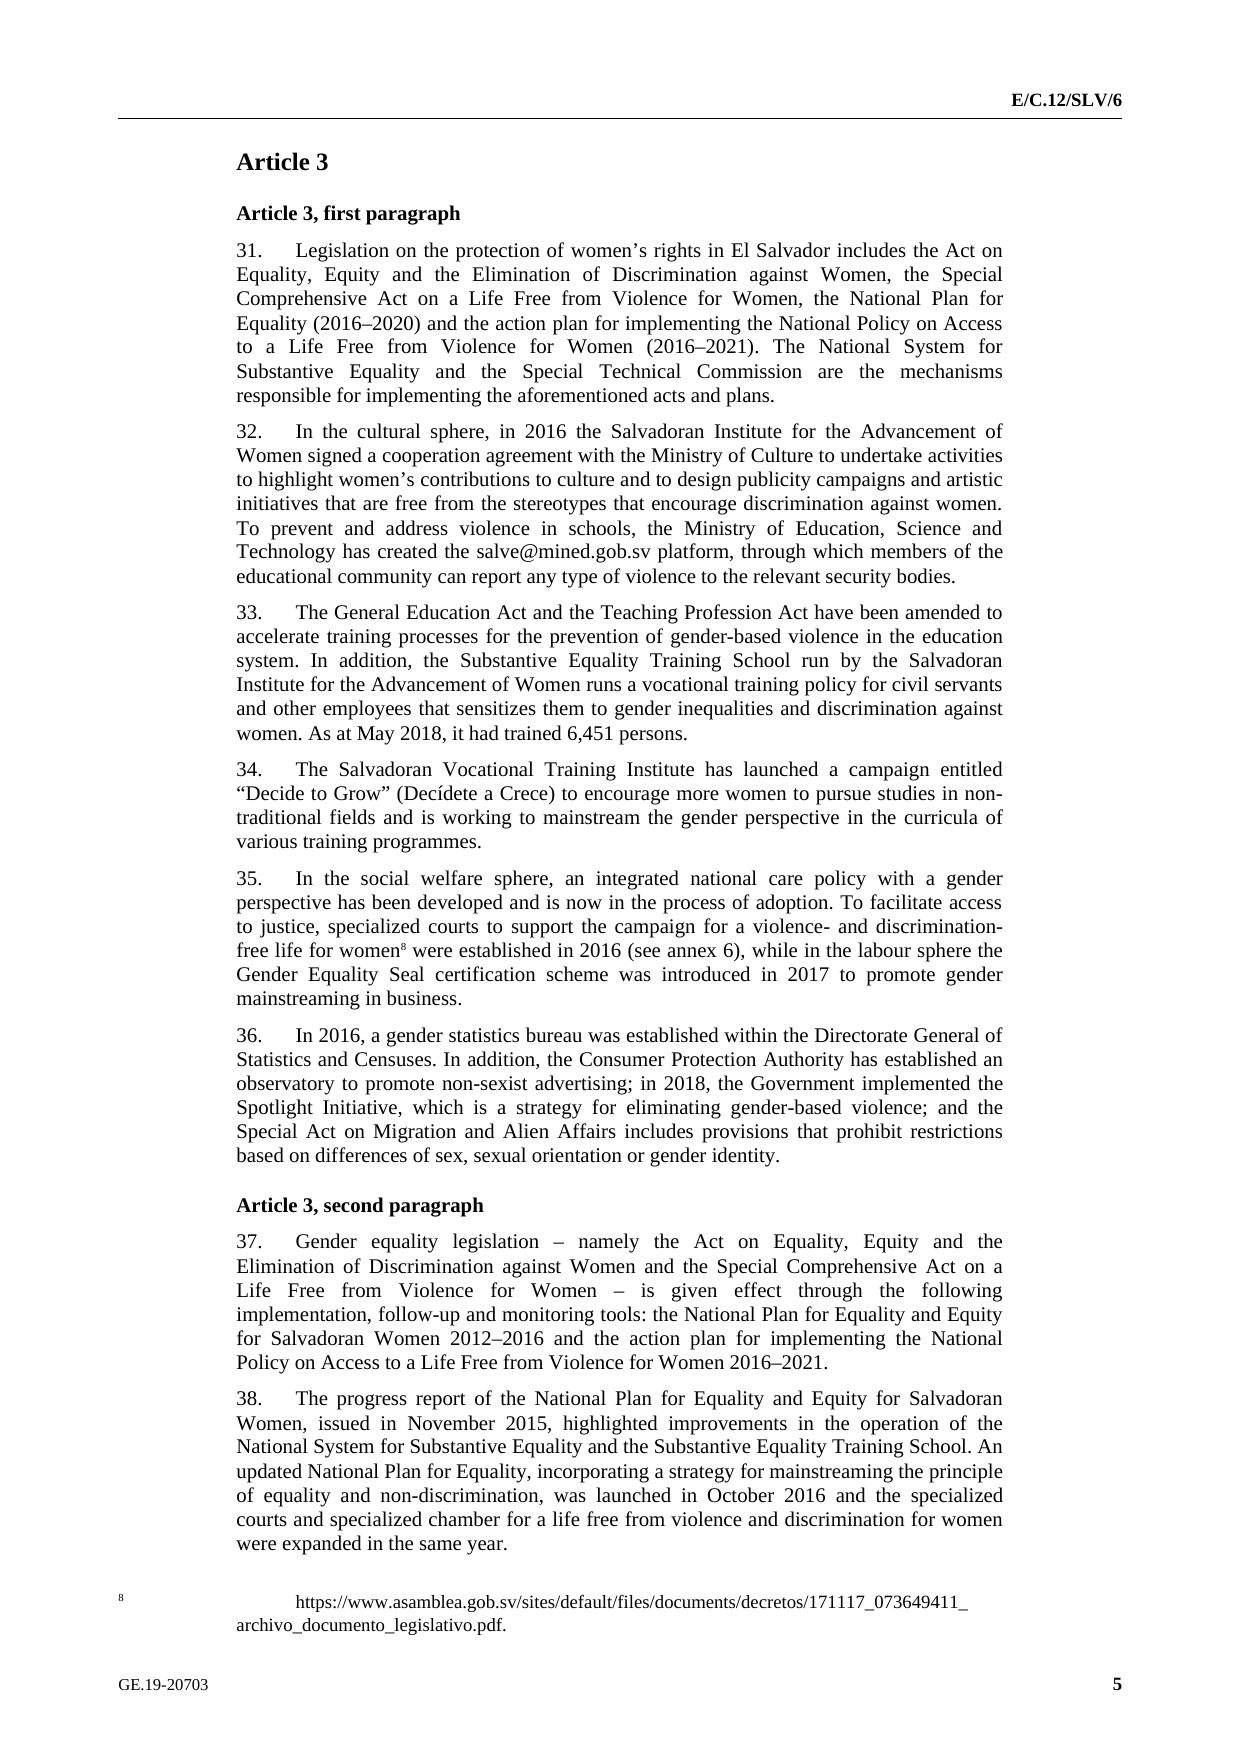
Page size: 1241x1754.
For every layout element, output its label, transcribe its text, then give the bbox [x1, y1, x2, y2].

text Article 3, second paragraph [118, 1192, 1004, 1217]
text Article 3, first paragraph [118, 201, 1004, 226]
text 38. The progress report of the National Plan for Equality and Equity for Salvadoran Women, issued in November 2015, highlighted improvements in the operation of the National System for Substantive Equality and the Substantive Equality Training School. An updated National Plan for Equality, incorporating a strategy for mainstreaming the principle of equality and non-discrimination, was launched in October 2016 and the specialized courts and specialized chamber for a life free from violence and discrimination for women were expanded in the same year. [236, 1386, 1004, 1555]
text 36. In 2016, a gender statistics bureau was established within the Directorate General of Statistics and Censuses. In addition, the Consumer Protection Authority has established an observatory to promote non-sexist advertising; in 2018, the Government implemented the Spotlight Initiative, which is a strategy for eliminating gender-based violence; and the Special Act on Migration and Alien Affairs includes provisions that prohibit restrictions based on differences of sex, sexual orientation or gender identity. [236, 1023, 1004, 1167]
text 37. Gender equality legislation – namely the Act on Equality, Equity and the Elimination of Discrimination against Women and the Special Comprehensive Act on a Life Free from Violence for Women – is given effect through the following implementation, follow-up and monitoring tools: the National Plan for Equality and Equity for Salvadoran Women 2012–2016 and the action plan for implementing the National Policy on Access to a Life Free from Violence for Women 2016–2021. [236, 1229, 1004, 1374]
text 34. The Salvadoran Vocational Training Institute has launched a campaign entitled “Decide to Grow” (Decídete a Crece) to encourage more women to pursue studies in non-traditional fields and is working to mainstream the gender perspective in the curricula of various training programmes. [236, 757, 1004, 853]
text 31. Legislation on the protection of women’s rights in El Salvador includes the Act on Equality, Equity and the Elimination of Discrimination against Women, the Special Comprehensive Act on a Life Free from Violence for Women, the National Plan for Equality (2016–2020) and the action plan for implementing the National Policy on Access to a Life Free from Violence for Women (2016–2021). The National System for Substantive Equality and the Special Technical Commission are the mechanisms responsible for implementing the aforementioned acts and plans. [236, 238, 1004, 407]
text 33. The General Education Act and the Teaching Profession Act have been amended to accelerate training processes for the prevention of gender-based violence in the education system. In addition, the Substantive Equality Training School run by the Salvadoran Institute for the Advancement of Women runs a vocational training policy for civil servants and other employees that sensitizes them to gender inequalities and discrimination against women. As at May 2018, it had trained 6,451 persons. [236, 600, 1004, 744]
text Article 3 [118, 148, 1004, 176]
text 32. In the cultural sphere, in 2016 the Salvadoran Institute for the Advancement of Women signed a cooperation agreement with the Ministry of Culture to undertake activities to highlight women’s contributions to culture and to design publicity campaigns and artistic initiatives that are free from the stereotypes that encourage discrimination against women. To prevent and address violence in schools, the Ministry of Education, Science and Technology has created the salve@mined.gob.sv platform, through which members of the educational community can report any type of violence to the relevant security bodies. [236, 419, 1004, 588]
text 35. In the social welfare sphere, an integrated national care policy with a gender perspective has been developed and is now in the process of adoption. To facilitate access to justice, specialized courts to support the campaign for a violence- and discrimination-free life for women were established in 2016 (see annex 6), while in the labour sphere the Gender Equality Seal certification scheme was introduced in 2017 to promote gender mainstreaming in business. [236, 866, 1004, 1010]
